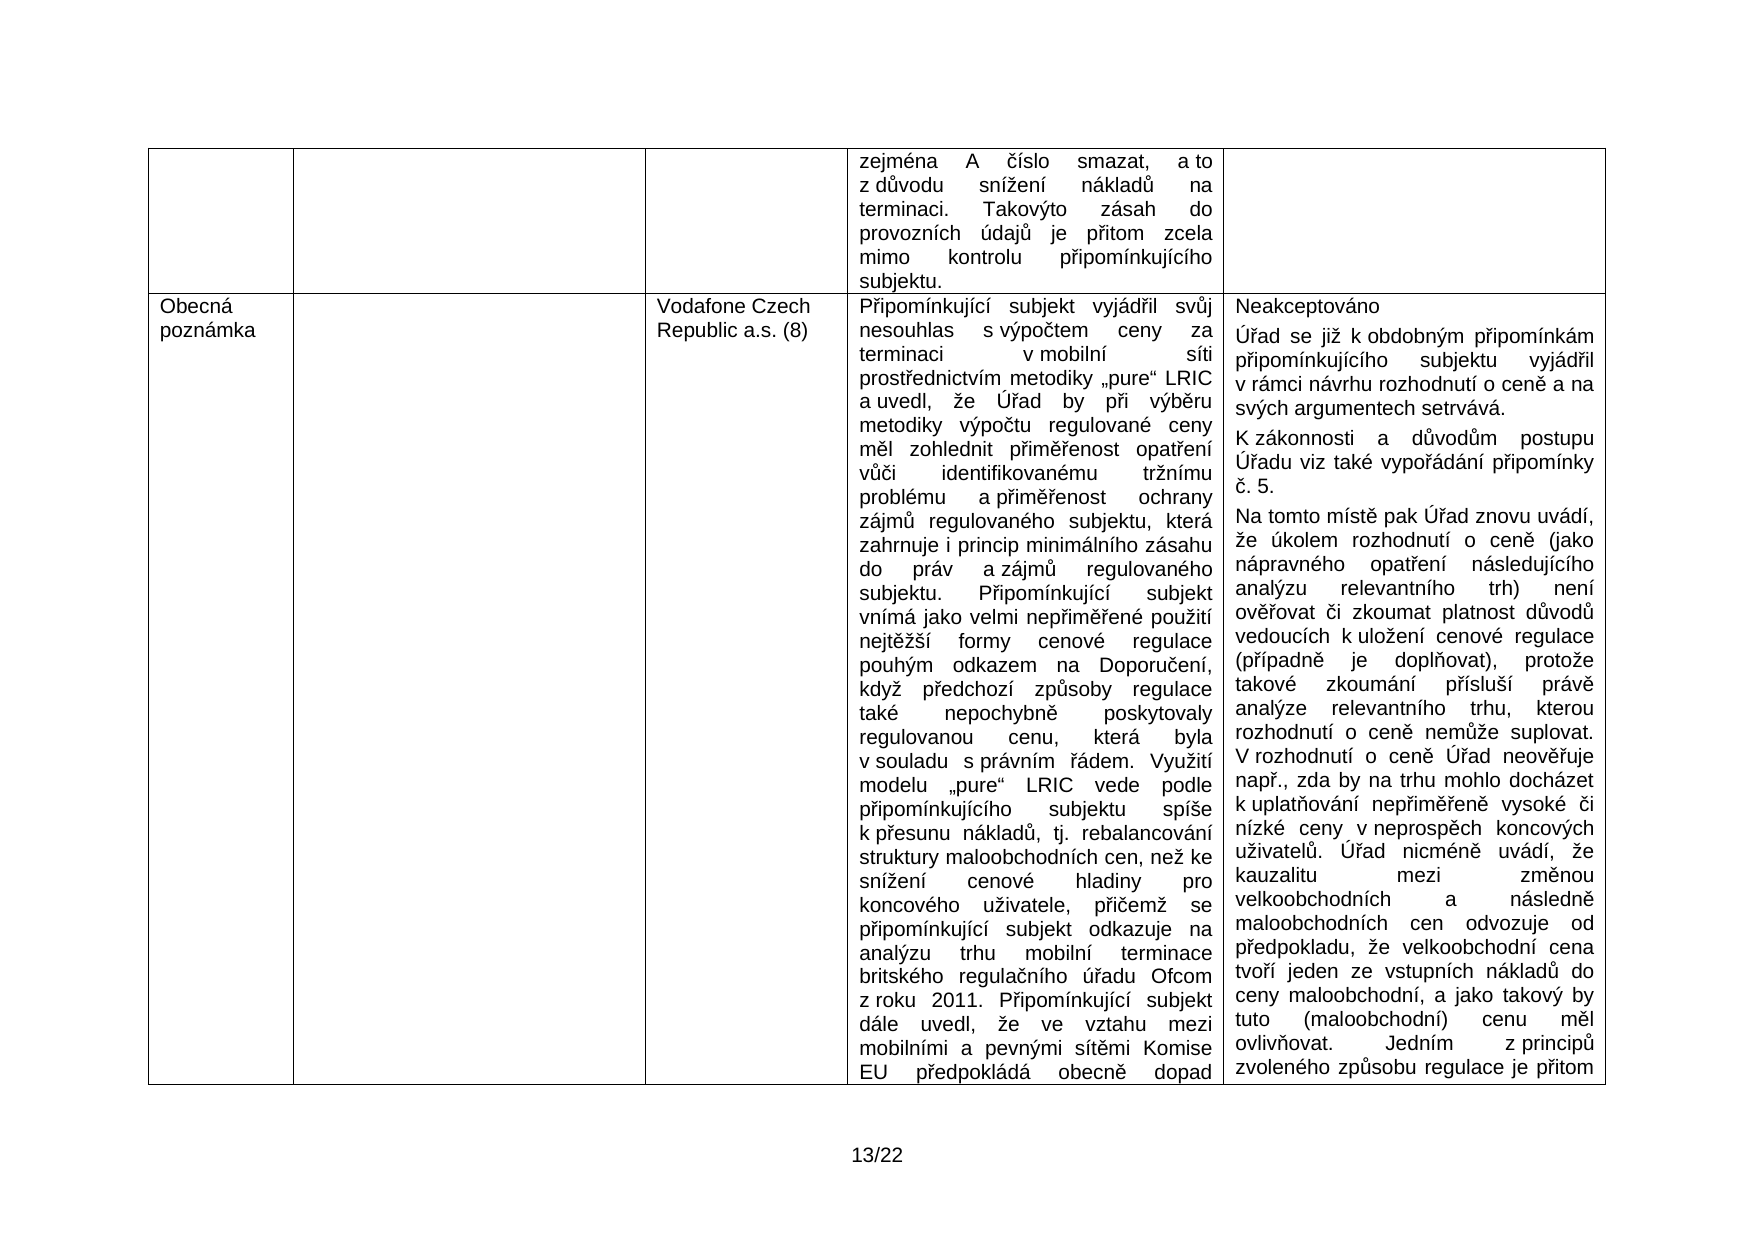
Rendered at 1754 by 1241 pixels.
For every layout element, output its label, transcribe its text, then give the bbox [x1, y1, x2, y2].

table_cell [646, 294, 847, 1084]
table_cell Obecná poznámka [149, 294, 293, 1084]
table_cell [294, 294, 645, 1084]
table_cell [294, 149, 645, 292]
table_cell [848, 149, 1223, 292]
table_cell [149, 149, 293, 292]
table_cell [1224, 294, 1605, 1084]
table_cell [848, 294, 1223, 1084]
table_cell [646, 149, 847, 292]
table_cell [1224, 149, 1605, 292]
